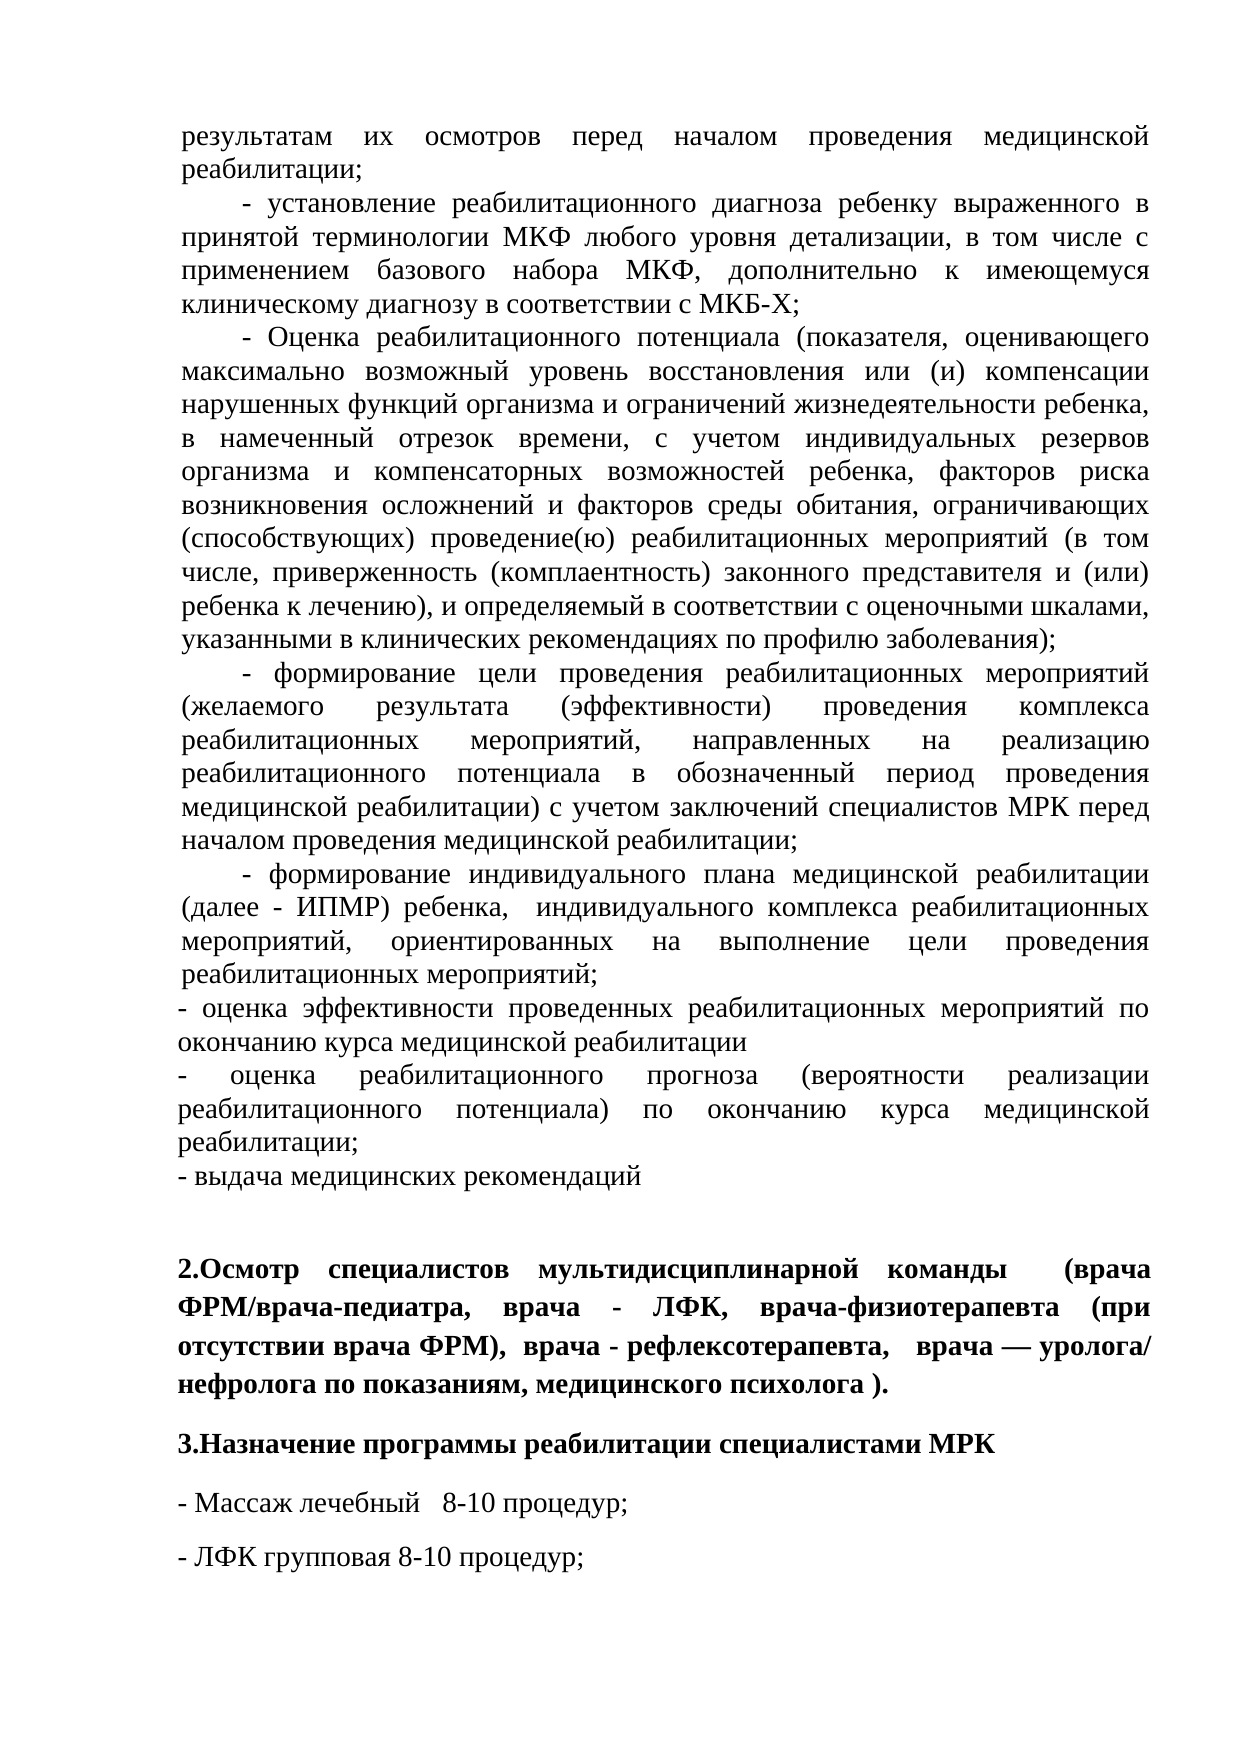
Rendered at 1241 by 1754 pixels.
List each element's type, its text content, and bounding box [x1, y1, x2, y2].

text - Массаж лечебный 8-10 процедур; [177, 1485, 1152, 1519]
text - выдача медицинских рекомендаций [177, 1158, 1152, 1191]
text - Оценка реабилитационного потенциала (показателя, оценивающего максимально возможный уровень восстановления или (и) компенсации нарушенных функций организма и ограничений жизнедеятельности ребенка, в намеченный отрезок времени, с учетом индивидуальных резервов организма и компенсаторных возможностей ребенка, факторов риска возникновения осложнений и факторов среды обитания, ограничивающих (способствующих) проведение(ю) реабилитационных мероприятий (в том числе, приверженность (комплаентность) законного представителя и (или) ребенка к лечению), и определяемый в соответствии с оценочными шкалами, указанными в клинических рекомендациях по профилю заболевания); [181, 319, 1150, 655]
text - формирование цели проведения реабилитационных мероприятий (желаемого результата (эффективности) проведения комплекса реабилитационных мероприятий, направленных на реализацию реабилитационного потенциала в обозначенный период проведения медицинской реабилитации) с учетом заключений специалистов МРК перед началом проведения медицинской реабилитации; [181, 655, 1150, 856]
text 3.Назначение программы реабилитации специалистами МРК [177, 1426, 1152, 1459]
text 2.Осмотр специалистов мультидисциплинарной команды (врача ФРМ/врача-педиатра, врача - ЛФК, врача-физиотерапевта (при отсутствии врача ФРМ), врача - рефлексотерапевта, врача — уролога/ нефролога по показаниям, медицинского психолога ). [177, 1251, 1152, 1400]
text - оценка эффективности проведенных реабилитационных мероприятий по окончанию курса медицинской реабилитации [177, 990, 1150, 1057]
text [181, 118, 1150, 185]
text - установление реабилитационного диагноза ребенку выраженного в принятой терминологии МКФ любого уровня детализации, в том числе с применением базового набора МКФ, дополнительно к имеющемуся клиническому диагнозу в соответствии с МКБ-X; [181, 185, 1150, 319]
text - ЛФК групповая 8-10 процедур; [177, 1539, 1152, 1573]
text - формирование индивидуального плана медицинской реабилитации (далее - ИПМР) ребенка, индивидуального комплекса реабилитационных мероприятий, ориентированных на выполнение цели проведения реабилитационных мероприятий; [181, 856, 1150, 990]
text - оценка реабилитационного прогноза (вероятности реализации реабилитационного потенциала) по окончанию курса медицинской реабилитации; [177, 1057, 1150, 1158]
